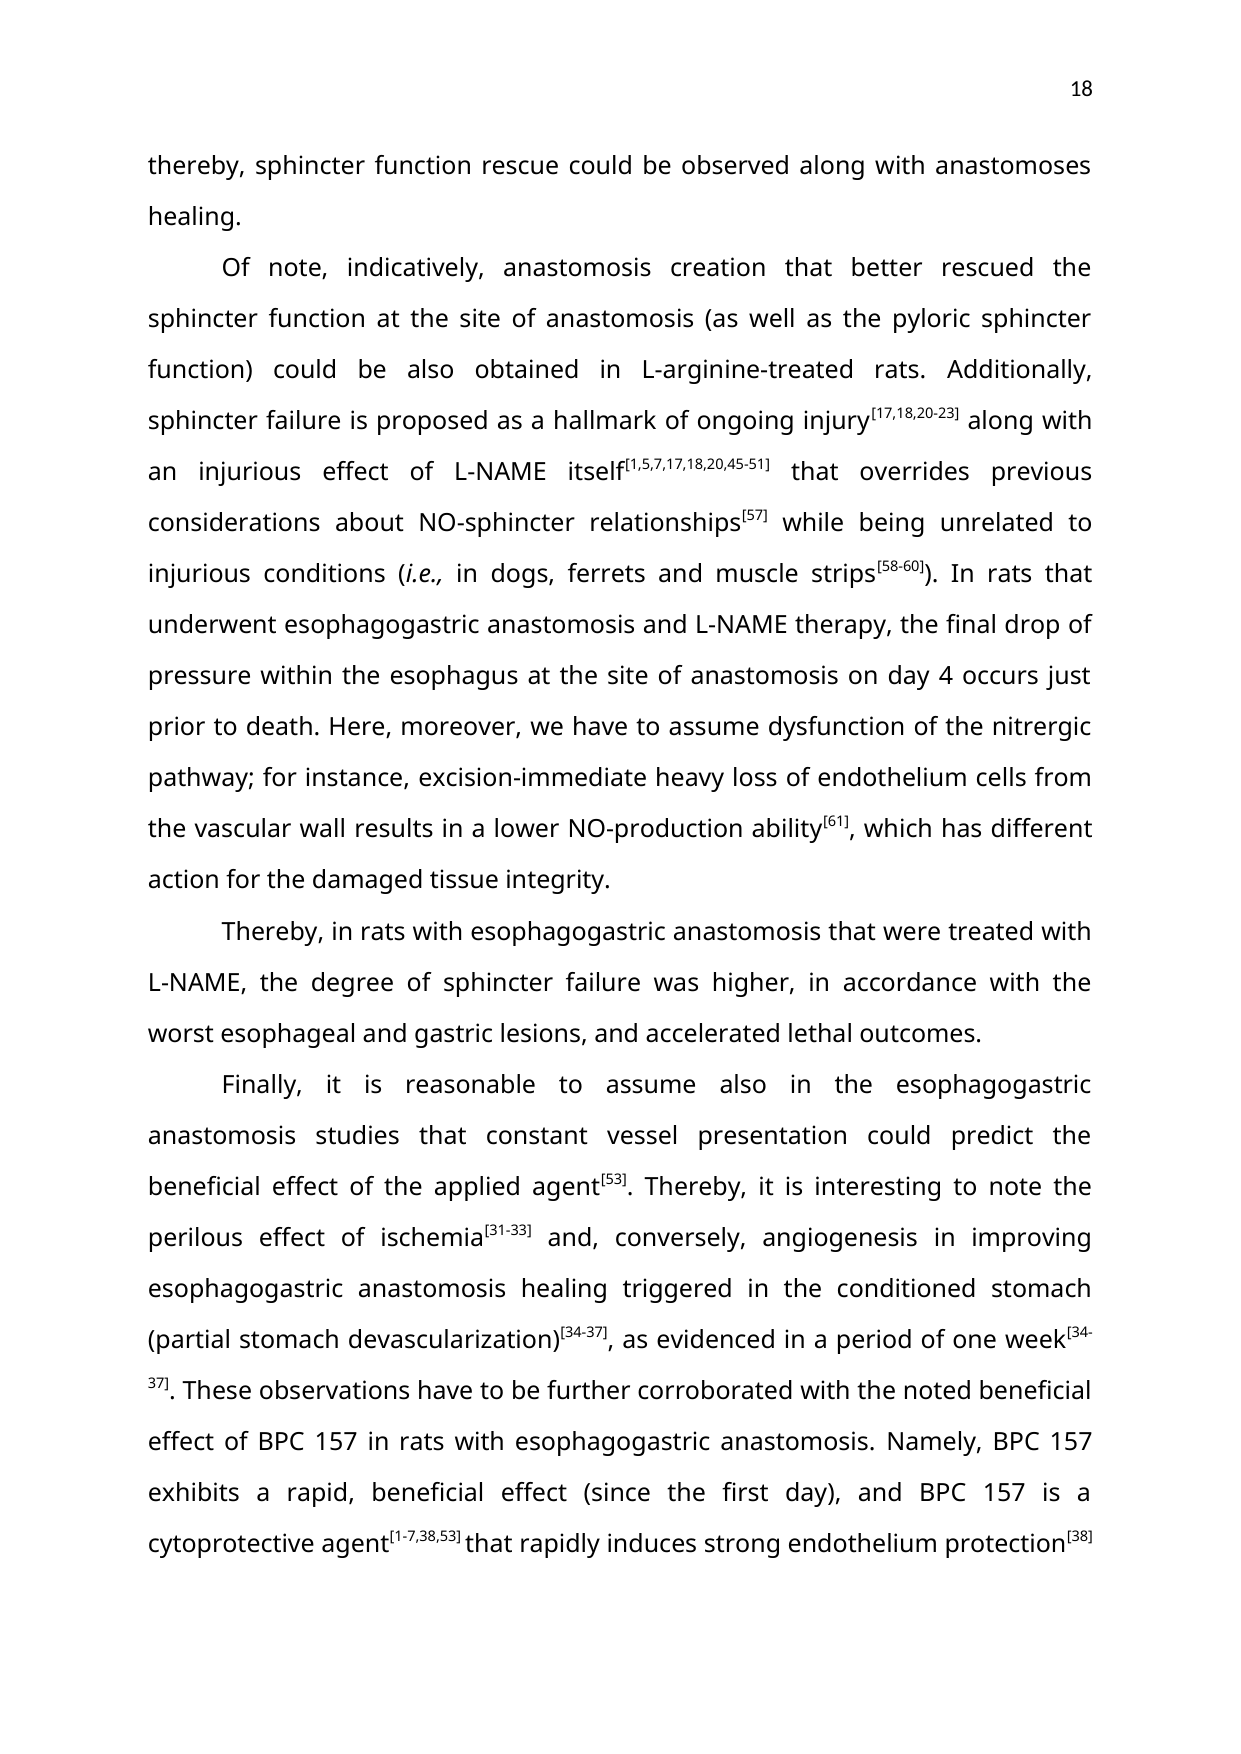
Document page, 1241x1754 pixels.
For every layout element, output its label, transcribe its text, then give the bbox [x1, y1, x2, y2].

text Thereby, in rats with esophagogastric anastomosis that were treated with L-NAME, the degree of sphincter failure was higher, in accordance with the worst esophageal and gastric lesions, and accelerated lethal outcomes. [148, 913, 1093, 1049]
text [148, 148, 1093, 233]
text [148, 1066, 1093, 1560]
text Of note, indicatively, anastomosis creation that better rescued the sphincter function at the site of anastomosis (as well as the pyloric sphincter function) could be also obtained in L-arginine-treated rats. Additionally, sphincter failure is proposed as a hallmark of ongoing injury[17,18,20-23] along with an injurious effect of L-NAME itself[1,5,7,17,18,20,45-51] that overrides previous considerations about NO-sphincter relationships[57] while being unrelated to injurious conditions (i.e., in dogs, ferrets and muscle strips[58-60]). In rats that underwent esophagogastric anastomosis and L-NAME therapy, the final drop of pressure within the esophagus at the site of anastomosis on day 4 occurs just prior to death. Here, moreover, we have to assume dysfunction of the nitrergic pathway; for instance, excision-immediate heavy loss of endothelium cells from the vascular wall results in a lower NO-production ability[61], which has different action for the damaged tissue integrity. [148, 250, 1093, 896]
